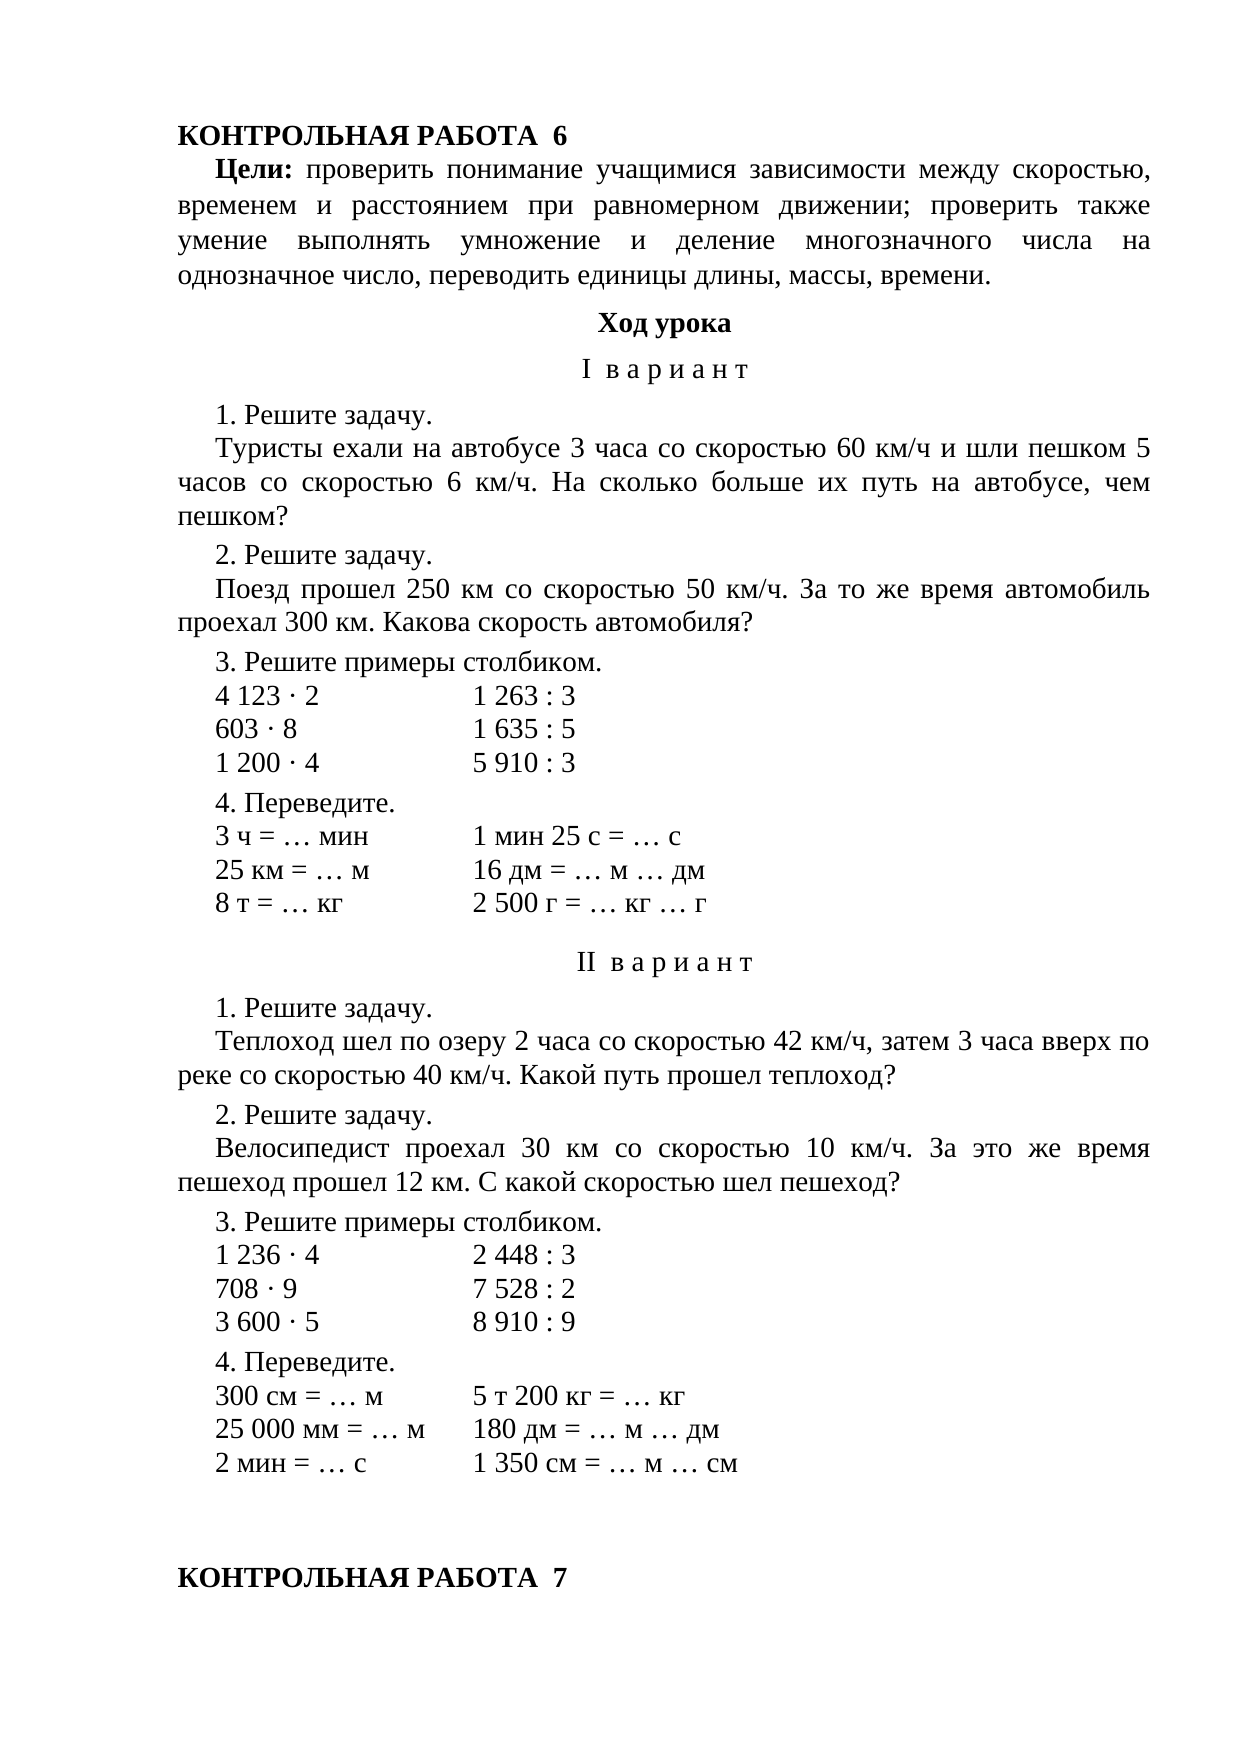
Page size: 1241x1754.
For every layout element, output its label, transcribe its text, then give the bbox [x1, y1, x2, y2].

text 25 000 мм = … м 180 дм = … м … дм [177, 1411, 1152, 1445]
text 3 ч = … мин 1 мин 25 с = … с [177, 818, 1152, 852]
text Теплоход шел по озеру 2 часа со скоростью 42 км/ч, затем 3 часа вверх по реке со скоростью 40 км/ч. Какой путь прошел теплоход? [177, 1023, 1152, 1091]
text 4. Переведите. [177, 785, 1152, 818]
text Контрольная работа 7 [177, 1531, 1152, 1594]
text 708 · 9 7 528 : 2 [177, 1271, 1152, 1304]
text Цели: проверить понимание учащимися зависимости между скоростью, временем и расстоянием при равномерном движении; проверить также умение выполнять умножение и деление многозначного числа на однозначное число, переводить единицы длины, массы, времени. [177, 152, 1152, 291]
text II в а р и а н т [177, 944, 1152, 977]
text 1. Решите задачу. [177, 990, 1152, 1023]
text 300 см = … м 5 т 200 кг = … кг [177, 1378, 1152, 1411]
text 603 · 8 1 635 : 5 [177, 711, 1152, 745]
text 8 т = … кг 2 500 г = … кг … г [177, 885, 1152, 919]
text 2. Решите задачу. [177, 1097, 1152, 1130]
text Велосипедист проехал 30 км со скоростью 10 км/ч. За это же время пешеход прошел 12 км. С какой скоростью шел пешеход? [177, 1130, 1152, 1197]
text 1 236 · 4 2 448 : 3 [177, 1237, 1152, 1271]
text 4. Переведите. [177, 1344, 1152, 1378]
text Поезд прошел 250 км со скоростью 50 км/ч. За то же время автомобиль проехал 300 км. Какова скорость автомобиля? [177, 571, 1152, 638]
text 3. Решите примеры столбиком. [177, 1204, 1152, 1237]
text 3. Решите примеры столбиком. [177, 644, 1152, 678]
text 1 200 · 4 5 910 : 3 [177, 745, 1152, 778]
text 25 км = … м 16 дм = … м … дм [177, 852, 1152, 885]
text Ход урока [177, 305, 1152, 338]
text Контрольная работа 6 [177, 118, 1152, 152]
text 1. Решите задачу. [177, 397, 1152, 431]
text I в а р и а н т [177, 351, 1152, 384]
text 2. Решите задачу. [177, 537, 1152, 571]
text 4 123 · 2 1 263 : 3 [177, 678, 1152, 711]
text 2 мин = … с 1 350 см = … м … см [177, 1445, 1152, 1478]
text Туристы ехали на автобусе 3 часа со скоростью 60 км/ч и шли пешком 5 часов со скоростью 6 км/ч. На сколько больше их путь на автобусе, чем пешком? [177, 431, 1152, 531]
text 3 600 · 5 8 910 : 9 [177, 1304, 1152, 1338]
